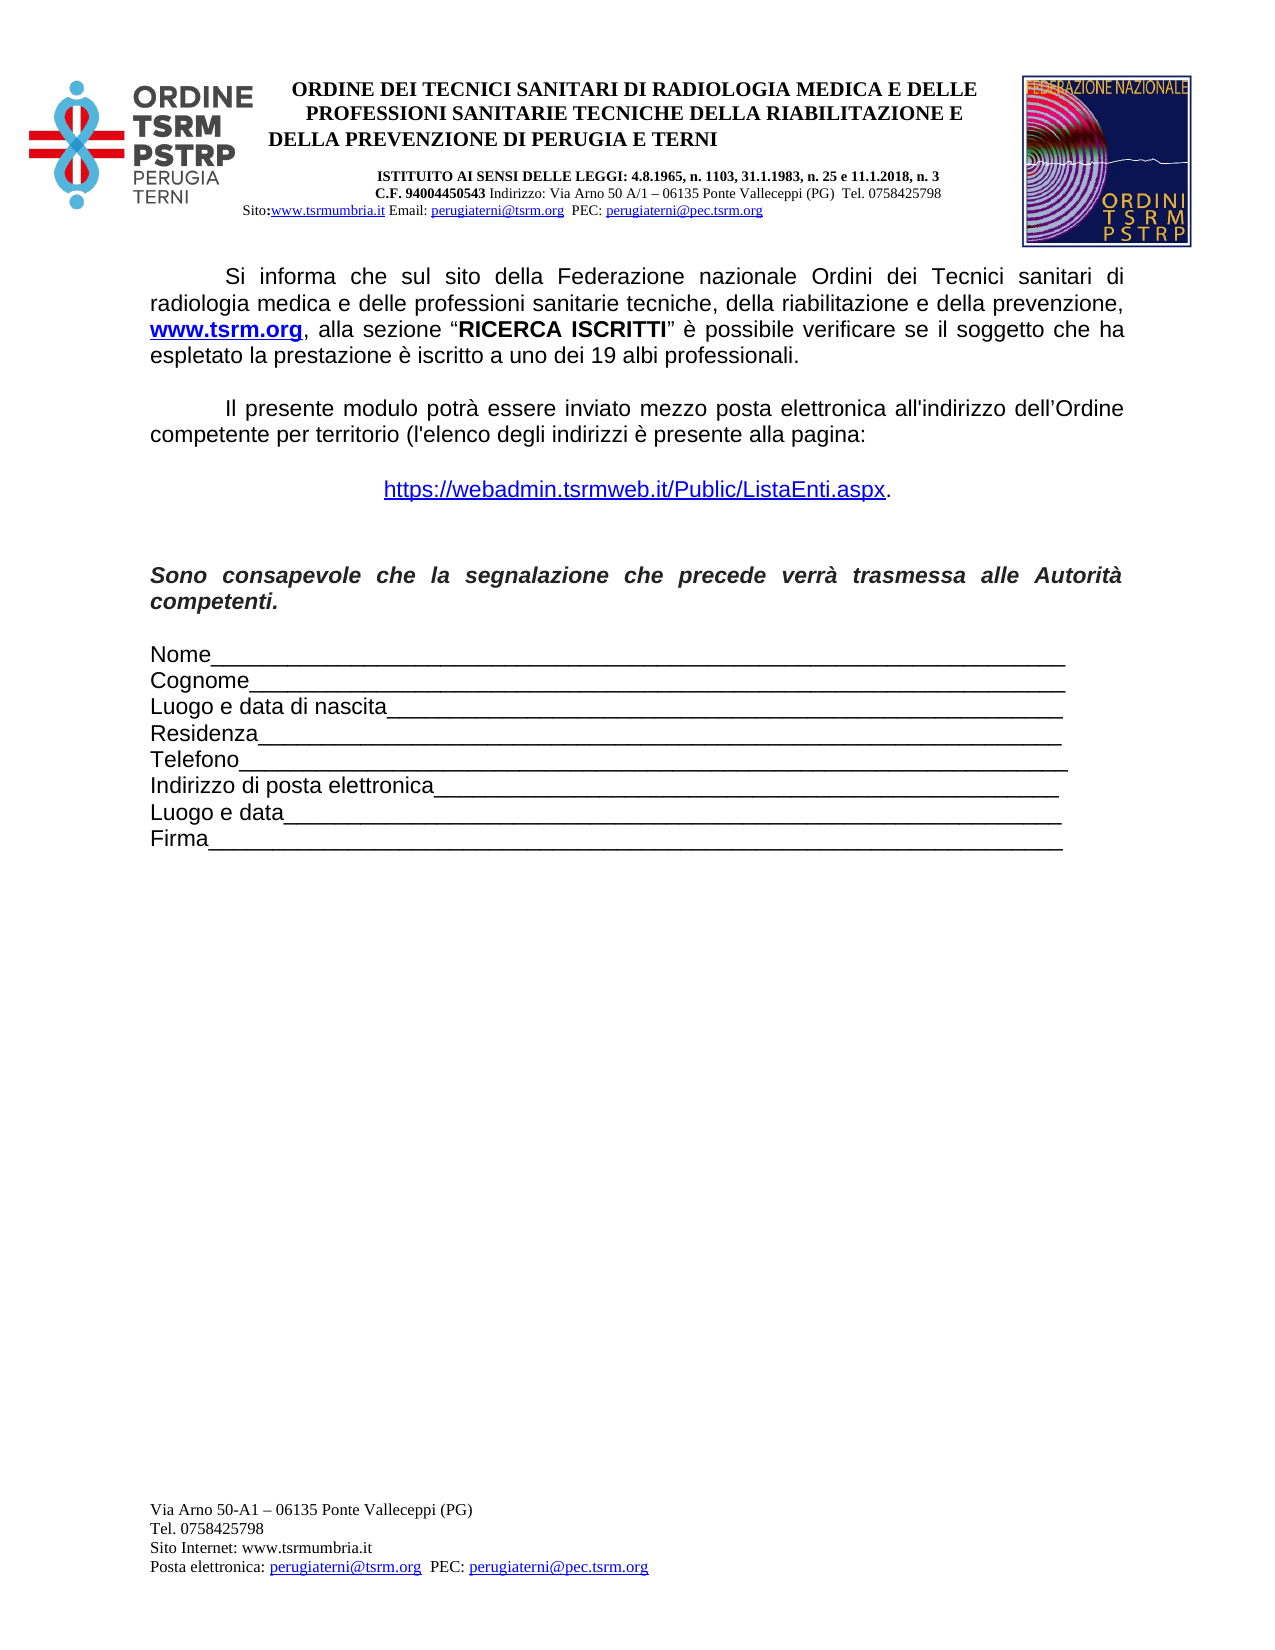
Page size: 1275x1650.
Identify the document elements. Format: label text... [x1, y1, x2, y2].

text Cognome________________________________________________________________ [150, 667, 1125, 693]
text Sono consapevole che la segnalazione che precede verrà trasmessa alle Autorità competenti. [279, 562, 1125, 614]
picture [1020, 73, 1193, 249]
text Il presente modulo potrà essere inviato mezzo posta elettronica all'indirizzo dell’Ordine competente per territorio (l'elenco degli indirizzi è presente alla pagina: [150, 395, 1125, 448]
text Luogo e data di nascita_____________________________________________________ [150, 693, 1125, 720]
text Telefono_________________________________________________________________ [150, 746, 1125, 772]
text Indirizzo di posta elettronica_________________________________________________ [150, 772, 1125, 799]
text Firma___________________________________________________________________ [150, 825, 1125, 851]
text Si informa che sul sito della Federazione nazionale Ordini dei Tecnici sanitari di radiologia medica e delle professioni sanitarie tecniche, della riabilitazione e della prevenzione, www.tsrm.org, alla sezione “RICERCA ISCRITTI” è possibile verificare se il soggetto che ha espletato la prestazione è iscritto a uno dei 19 albi professionali. [150, 263, 1125, 368]
text Residenza_______________________________________________________________ [150, 720, 1125, 746]
text Nome___________________________________________________________________ [150, 641, 1125, 667]
picture [9, 52, 261, 231]
text https://webadmin.tsrmweb.it/Public/ListaEnti.aspx. [150, 476, 1125, 502]
text Luogo e data_____________________________________________________________ [150, 799, 1125, 825]
